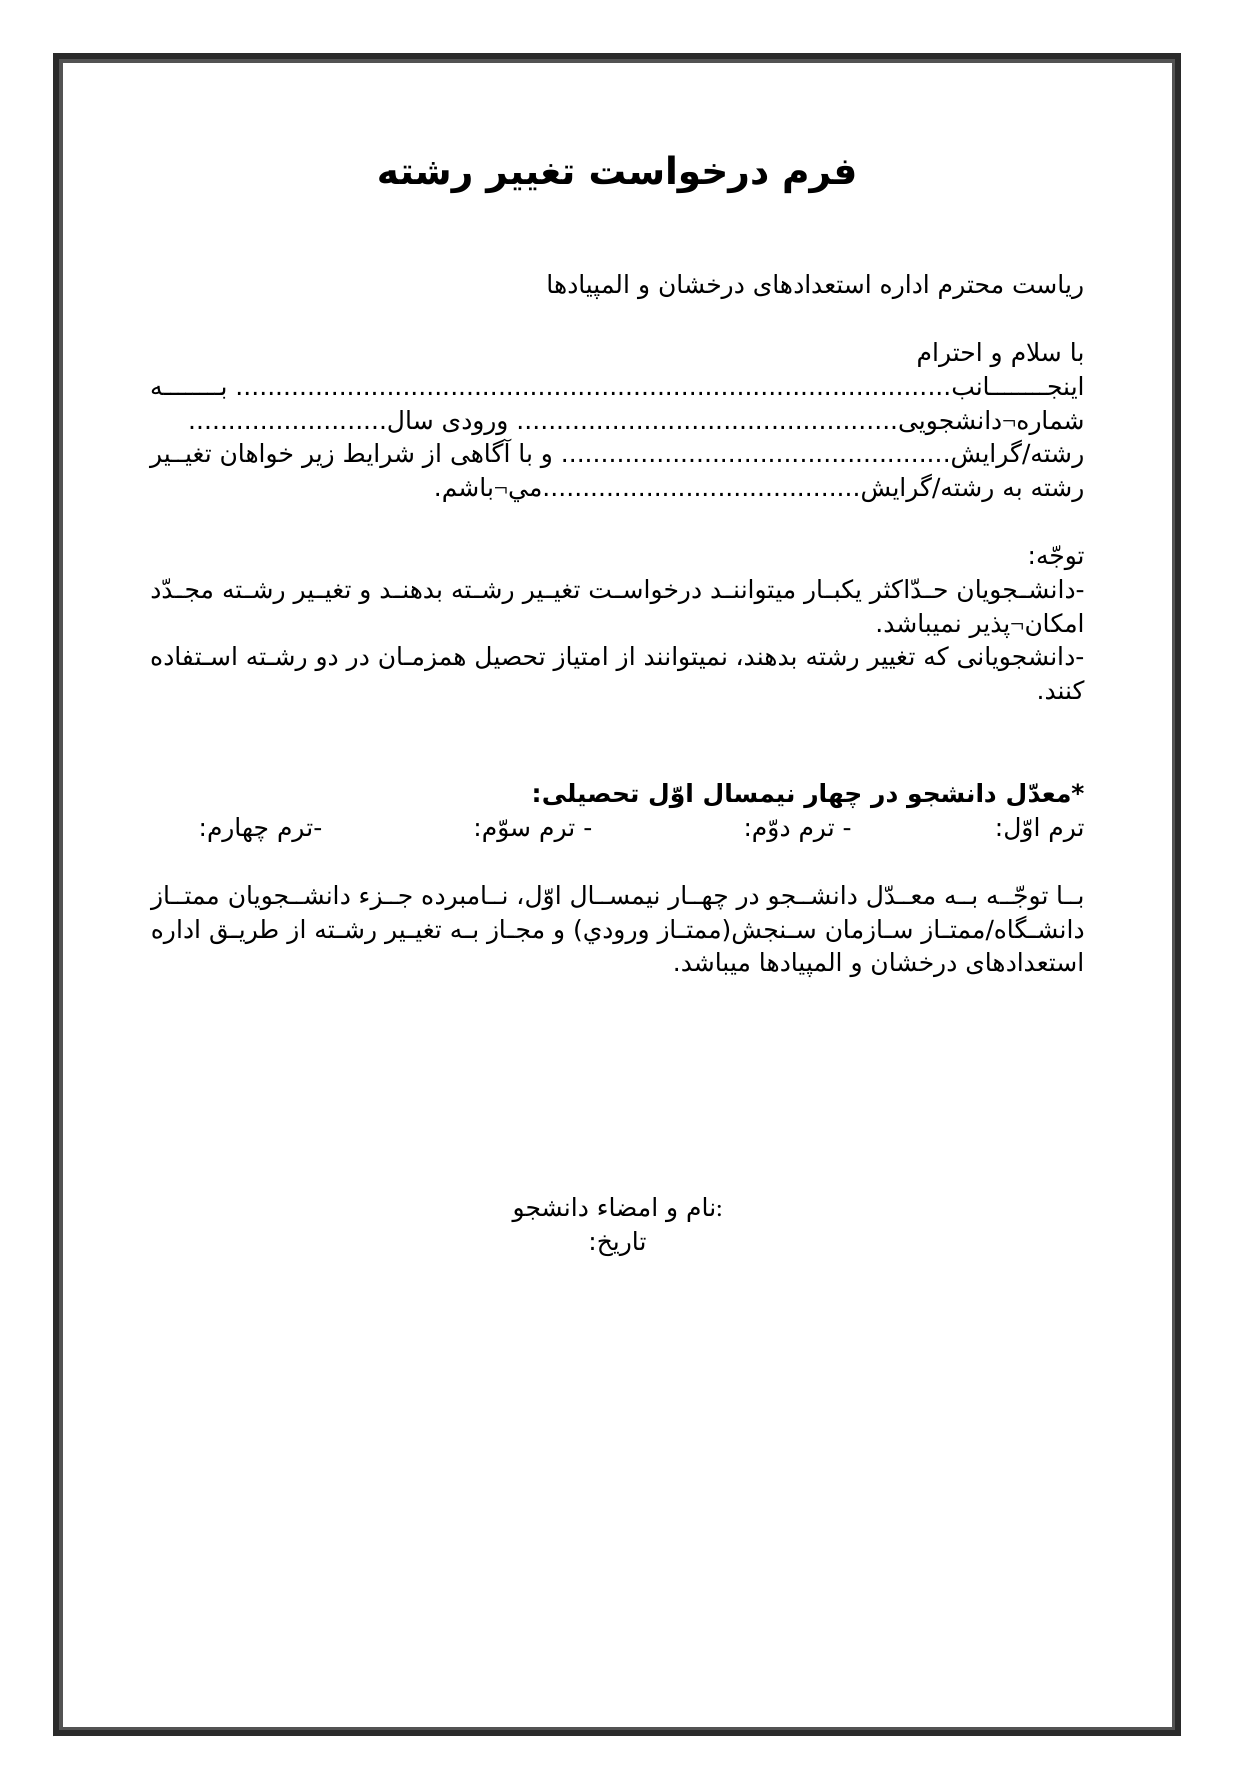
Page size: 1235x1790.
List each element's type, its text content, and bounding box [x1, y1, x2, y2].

text -دانشجويانی که تغيير رشته بدهند، نميتوانند از امتياز تحصيل همزمان در دو رشته استفاده کنند. [150, 642, 1084, 705]
text -دانشجويان حدّاکثر يکبار ميتوانند درخواست تغيير رشته بدهند و تغيير رشته مجدّد امکان¬پذير نميباشد. [150, 575, 1084, 638]
text تاريخ: [150, 1227, 1084, 1256]
text اينجانب.......................................................................................... به شماره¬دانشجويی................................................ ورودی سال......................... [150, 372, 1084, 435]
text نام و امضاء دانشجو: [150, 1192, 1084, 1223]
text فرم درخواست تغییر رشته [150, 150, 1084, 194]
text رشته/گرايش................................................. و با آگاهی از شرايط زير خواهان تغيير رشته به رشته/گرايش........................................مي¬باشم. [150, 439, 1084, 502]
text ترم اوّل: - ترم دوّم: - ترم سوّم: -ترم چهارم: [150, 813, 1084, 842]
text با سلام و احترام [150, 339, 1084, 368]
text توجّه: [150, 542, 1084, 571]
text *معدّل دانشجو در چهار نيمسال اوّل تحصيلی: [150, 779, 1084, 808]
text با توجّه به معدّل دانشجو در چهار نيمسال اوّل، نامبرده جزء دانشجويان ممتاز دانشگاه/ممتاز سازمان سنجش(ممتاز ورودي) و مجاز به تغيير رشته از طريق اداره استعدادهای درخشان و المپيادها ميباشد. [150, 881, 1084, 978]
text رياست محترم اداره استعدادهای درخشان و المپيادها [150, 270, 1084, 299]
